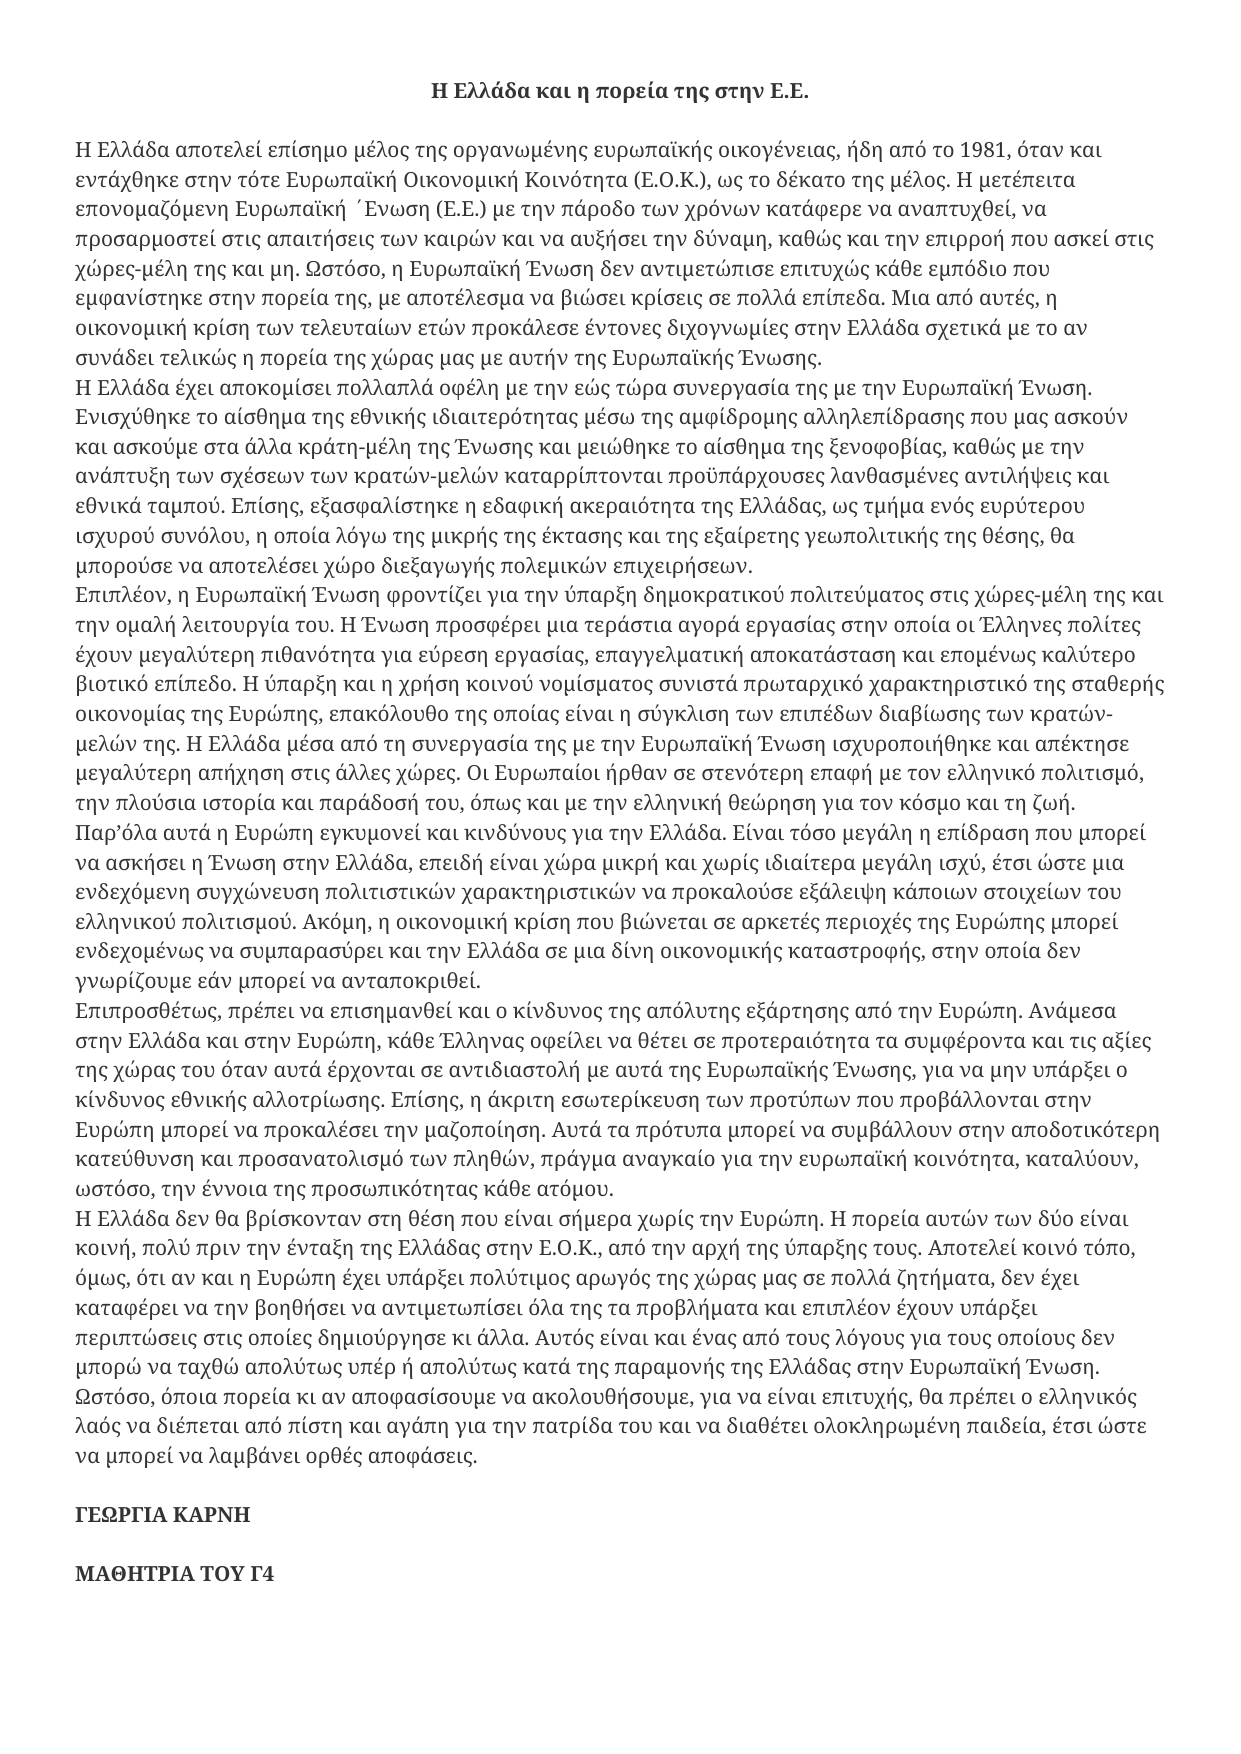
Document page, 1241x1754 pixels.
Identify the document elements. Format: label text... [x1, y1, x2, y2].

text ΓΕΩΡΓΙΑ ΚΑΡΝΗ [75, 1499, 1165, 1529]
text ΜΑΘΗΤΡΙΑ ΤΟΥ Γ4 [75, 1558, 1165, 1587]
text Η Ελλάδα αποτελεί επίσημο μέλος της οργανωμένης ευρωπαϊκής οικογένειας, ήδη από το 1981, όταν και εντάχθηκε στην τότε Ευρωπαϊκή Οικονομική Κοινότητα (Ε.Ο.Κ.), ως το δέκατο της μέλος. Η μετέπειτα επονομαζόμενη Ευρωπαϊκή ΄Ενωση (Ε.Ε.) με την πάροδο των χρόνων κατάφερε να αναπτυχθεί, να προσαρμοστεί στις απαιτήσεις των καιρών και να αυξήσει την δύναμη, καθώς και την επιρροή που ασκεί στις χώρες-μέλη της και μη. Ωστόσο, η Ευρωπαϊκή Ένωση δεν αντιμετώπισε επιτυχώς κάθε εμπόδιο που εμφανίστηκε στην πορεία της, με αποτέλεσμα να βιώσει κρίσεις σε πολλά επίπεδα. Μια από αυτές, η οικονομική κρίση των τελευταίων ετών προκάλεσε έντονες διχογνωμίες στην Ελλάδα σχετικά με το αν συνάδει τελικώς η πορεία της χώρας μας με αυτήν της Ευρωπαϊκής Ένωσης. Η Ελλάδα έχει αποκομίσει πολλαπλά οφέλη με την εώς τώρα συνεργασία της με την Ευρωπαϊκή Ένωση. Ενισχύθηκε το αίσθημα της εθνικής ιδιαιτερότητας μέσω της αμφίδρομης αλληλεπίδρασης που μας ασκούν και ασκούμε στα άλλα κράτη-μέλη της Ένωσης και μειώθηκε το αίσθημα της ξενοφοβίας, καθώς με την ανάπτυξη των σχέσεων των κρατών-μελών καταρρίπτονται προϋπάρχουσες λανθασμένες αντιλήψεις και εθνικά ταμπού. Επίσης, εξασφαλίστηκε η εδαφική ακεραιότητα της Ελλάδας, ως τμήμα ενός ευρύτερου ισχυρού συνόλου, η οποία λόγω της μικρής της έκτασης και της εξαίρετης γεωπολιτικής της θέσης, θα μπορούσε να αποτελέσει χώρο διεξαγωγής πολεμικών επιχειρήσεων. Επιπλέον, η Ευρωπαϊκή Ένωση φροντίζει για την ύπαρξη δημοκρατικού πολιτεύματος στις χώρες-μέλη της και την ομαλή λειτουργία του. Η Ένωση προσφέρει μια τεράστια αγορά εργασίας στην οποία οι Έλληνες πολίτες έχουν μεγαλύτερη πιθανότητα για εύρεση εργασίας, επαγγελματική αποκατάσταση και επομένως καλύτερο βιοτικό επίπεδο. Η ύπαρξη και η χρήση κοινού νομίσματος συνιστά πρωταρχικό χαρακτηριστικό της σταθερής οικονομίας της Ευρώπης, επακόλουθο της οποίας είναι η σύγκλιση των επιπέδων διαβίωσης των κρατών-μελών της. Η Ελλάδα μέσα από τη συνεργασία της με την Ευρωπαϊκή Ένωση ισχυροποιήθηκε και απέκτησε μεγαλύτερη απήχηση στις άλλες χώρες. Οι Ευρωπαίοι ήρθαν σε στενότερη επαφή με τον ελληνικό πολιτισμό, την πλούσια ιστορία και παράδοσή του, όπως και με την ελληνική θεώρηση για τον κόσμο και τη ζωή. Παρ’όλα αυτά η Ευρώπη εγκυμονεί και κινδύνους για την Ελλάδα. Είναι τόσο μεγάλη η επίδραση που μπορεί να ασκήσει η Ένωση στην Ελλάδα, επειδή είναι χώρα μικρή και χωρίς ιδιαίτερα μεγάλη ισχύ, έτσι ώστε μια ενδεχόμενη συγχώνευση πολιτιστικών χαρακτηριστικών να προκαλούσε εξάλειψη κάποιων στοιχείων του ελληνικού πολιτισμού. Ακόμη, η οικονομική κρίση που βιώνεται σε αρκετές περιοχές της Ευρώπης μπορεί ενδεχομένως να συμπαρασύρει και την Ελλάδα σε μια δίνη οικονομικής καταστροφής, στην οποία δεν γνωρίζουμε εάν μπορεί να ανταποκριθεί. Επιπροσθέτως, πρέπει να επισημανθεί και ο κίνδυνος της απόλυτης εξάρτησης από την Ευρώπη. Ανάμεσα στην Ελλάδα και στην Ευρώπη, κάθε Έλληνας οφείλει να θέτει σε προτεραιότητα τα συμφέροντα και τις αξίες της χώρας του όταν αυτά έρχονται σε αντιδιαστολή με αυτά της Ευρωπαϊκής Ένωσης, για να μην υπάρξει ο κίνδυνος εθνικής αλλοτρίωσης. Επίσης, η άκριτη εσωτερίκευση των προτύπων που προβάλλονται στην Ευρώπη μπορεί να προκαλέσει την μαζοποίηση. Αυτά τα πρότυπα μπορεί να συμβάλλουν στην αποδοτικότερη κατεύθυνση και προσανατολισμό των πληθών, πράγμα αναγκαίο για την ευρωπαϊκή κοινότητα, καταλύουν, ωστόσο, την έννοια της προσωπικότητας κάθε ατόμου. Η Ελλάδα δεν θα βρίσκονταν στη θέση που είναι σήμερα χωρίς την Ευρώπη. Η πορεία αυτών των δύο είναι κοινή, πολύ πριν την ένταξη της Ελλάδας στην Ε.Ο.Κ., από την αρχή της ύπαρξης τους. Αποτελεί κοινό τόπο, όμως, ότι αν και η Ευρώπη έχει υπάρξει πολύτιμος αρωγός της χώρας μας σε πολλά ζητήματα, δεν έχει καταφέρει να την βοηθήσει να αντιμετωπίσει όλα της τα προβλήματα και επιπλέον έχουν υπάρξει περιπτώσεις στις οποίες δημιούργησε κι άλλα. Αυτός είναι και ένας από τους λόγους για τους οποίους δεν μπορώ να ταχθώ απολύτως υπέρ ή απολύτως κατά της παραμονής της Ελλάδας στην Ευρωπαϊκή Ένωση. Ωστόσο, όποια πορεία κι αν αποφασίσουμε να ακολουθήσουμε, για να είναι επιτυχής, θα πρέπει ο ελληνικός λαός να διέπεται από πίστη και αγάπη για την πατρίδα του και να διαθέτει ολοκληρωμένη παιδεία, έτσι ώστε να μπορεί να λαμβάνει ορθές αποφάσεις. [75, 134, 1165, 1470]
text Η Ελλάδα και η πορεία της στην Ε.Ε. [75, 75, 1165, 105]
